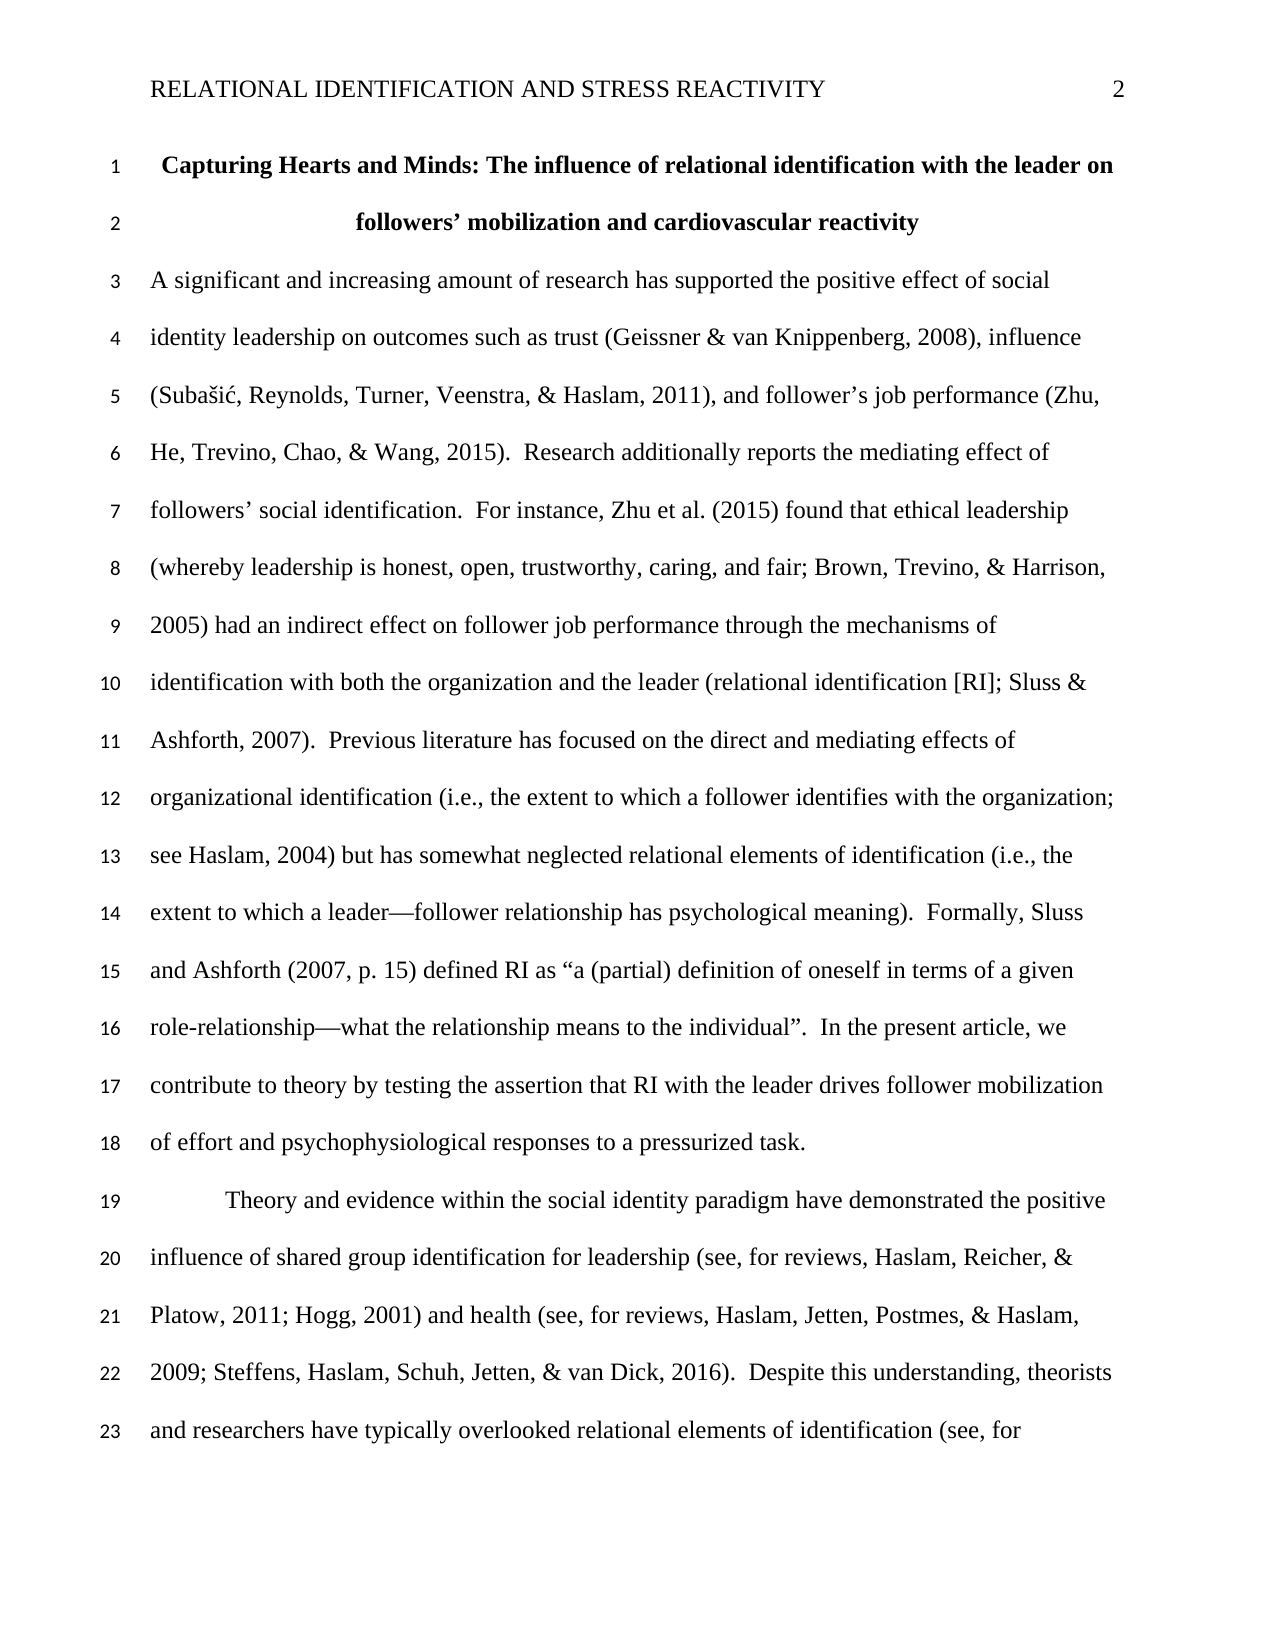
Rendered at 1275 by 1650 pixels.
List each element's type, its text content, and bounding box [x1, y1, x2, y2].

text Capturing Hearts and Minds: The influence of relational identification with the leader on followers’ mobilization and cardiovascular reactivity [150, 150, 1125, 236]
text A significant and increasing amount of research has supported the positive effect of social identity leadership on outcomes such as trust (Geissner & van Knippenberg, 2008), influence (Subašić, Reynolds, Turner, Veenstra, & Haslam, 2011), and follower’s job performance (Zhu, He, Trevino, Chao, & Wang, 2015). Research additionally reports the mediating effect of followers’ social identification. For instance, Zhu et al. (2015) found that ethical leadership (whereby leadership is honest, open, trustworthy, caring, and fair; Brown, Trevino, & Harrison, 2005) had an indirect effect on follower job performance through the mechanisms of identification with both the organization and the leader (relational identification [RI]; Sluss & Ashforth, 2007). Previous literature has focused on the direct and mediating effects of organizational identification (i.e., the extent to which a follower identifies with the organization; see Haslam, 2004) but has somewhat neglected relational elements of identification (i.e., the extent to which a leader—follower relationship has psychological meaning). Formally, Sluss and Ashforth (2007, p. 15) defined RI as “a (partial) definition of oneself in terms of a given role-relationship—what the relationship means to the individual”. In the present article, we contribute to theory by testing the assertion that RI with the leader drives follower mobilization of effort and psychophysiological responses to a pressurized task. [150, 265, 1125, 1156]
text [150, 1185, 1125, 1444]
